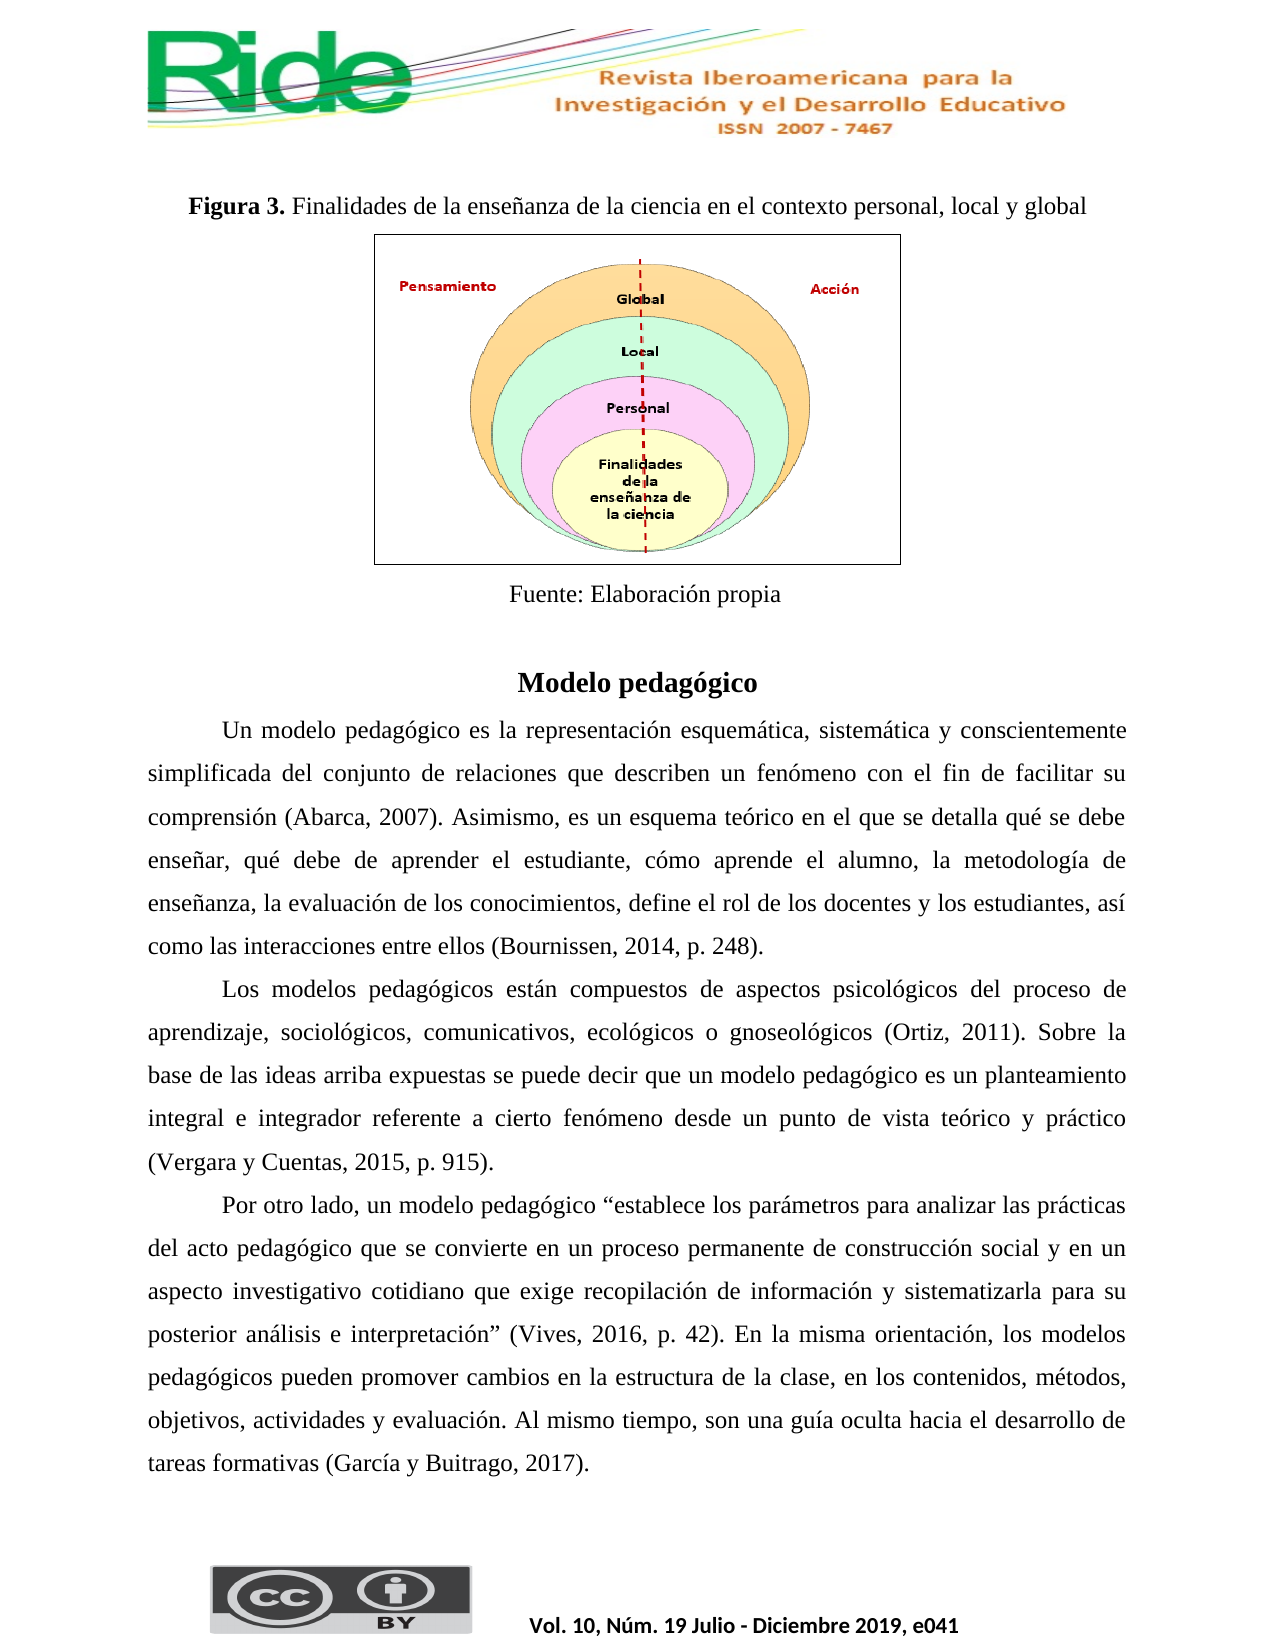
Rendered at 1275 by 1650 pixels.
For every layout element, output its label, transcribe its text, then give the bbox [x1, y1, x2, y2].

text Modelo pedagógico [148, 665, 1127, 698]
picture [375, 235, 900, 564]
text Los modelos pedagógicos están compuestos de aspectos psicológicos del proceso de aprendizaje, sociológicos, comunicativos, ecológicos o gnoseológicos (Ortiz, 2011). Sobre la base de las ideas arriba expuestas se puede decir que un modelo pedagógico es un planteamiento integral e integrador referente a cierto fenómeno desde un punto de vista teórico y práctico (Vergara y Cuentas, 2015, p. 915). [148, 974, 1127, 1175]
text Un modelo pedagógico es la representación esquemática, sistemática y conscientemente simplificada del conjunto de relaciones que describen un fenómeno con el fin de facilitar su comprensión (Abarca, 2007). Asimismo, es un esquema teórico en el que se detalla qué se debe enseñar, qué debe de aprender el estudiante, cómo aprende el alumno, la metodología de enseñanza, la evaluación de los conocimientos, define el rol de los docentes y los estudiantes, así como las interacciones entre ellos (Bournissen, 2014, p. 248). [148, 715, 1127, 960]
text Figura 3. Finalidades de la enseñanza de la ciencia en el contexto personal, local y global [148, 191, 1127, 219]
picture [147, 29, 1068, 138]
text Por otro lado, un modelo pedagógico “establece los parámetros para analizar las prácticas del acto pedagógico que se convierte en un proceso permanente de construcción social y en un aspecto investigativo cotidiano que exige recopilación de información y sistematizarla para su posterior análisis e interpretación” (Vives, 2016, p. 42). En la misma orientación, los modelos pedagógicos pueden promover cambios en la estructura de la clase, en los contenidos, métodos, objetivos, actividades y evaluación. Al mismo tiempo, son una guía oculta hacia el desarrollo de tareas formativas (García y Buitrago, 2017). [148, 1190, 1127, 1477]
picture [209, 1565, 473, 1634]
text Fuente: Elaboración propia [148, 579, 1127, 607]
